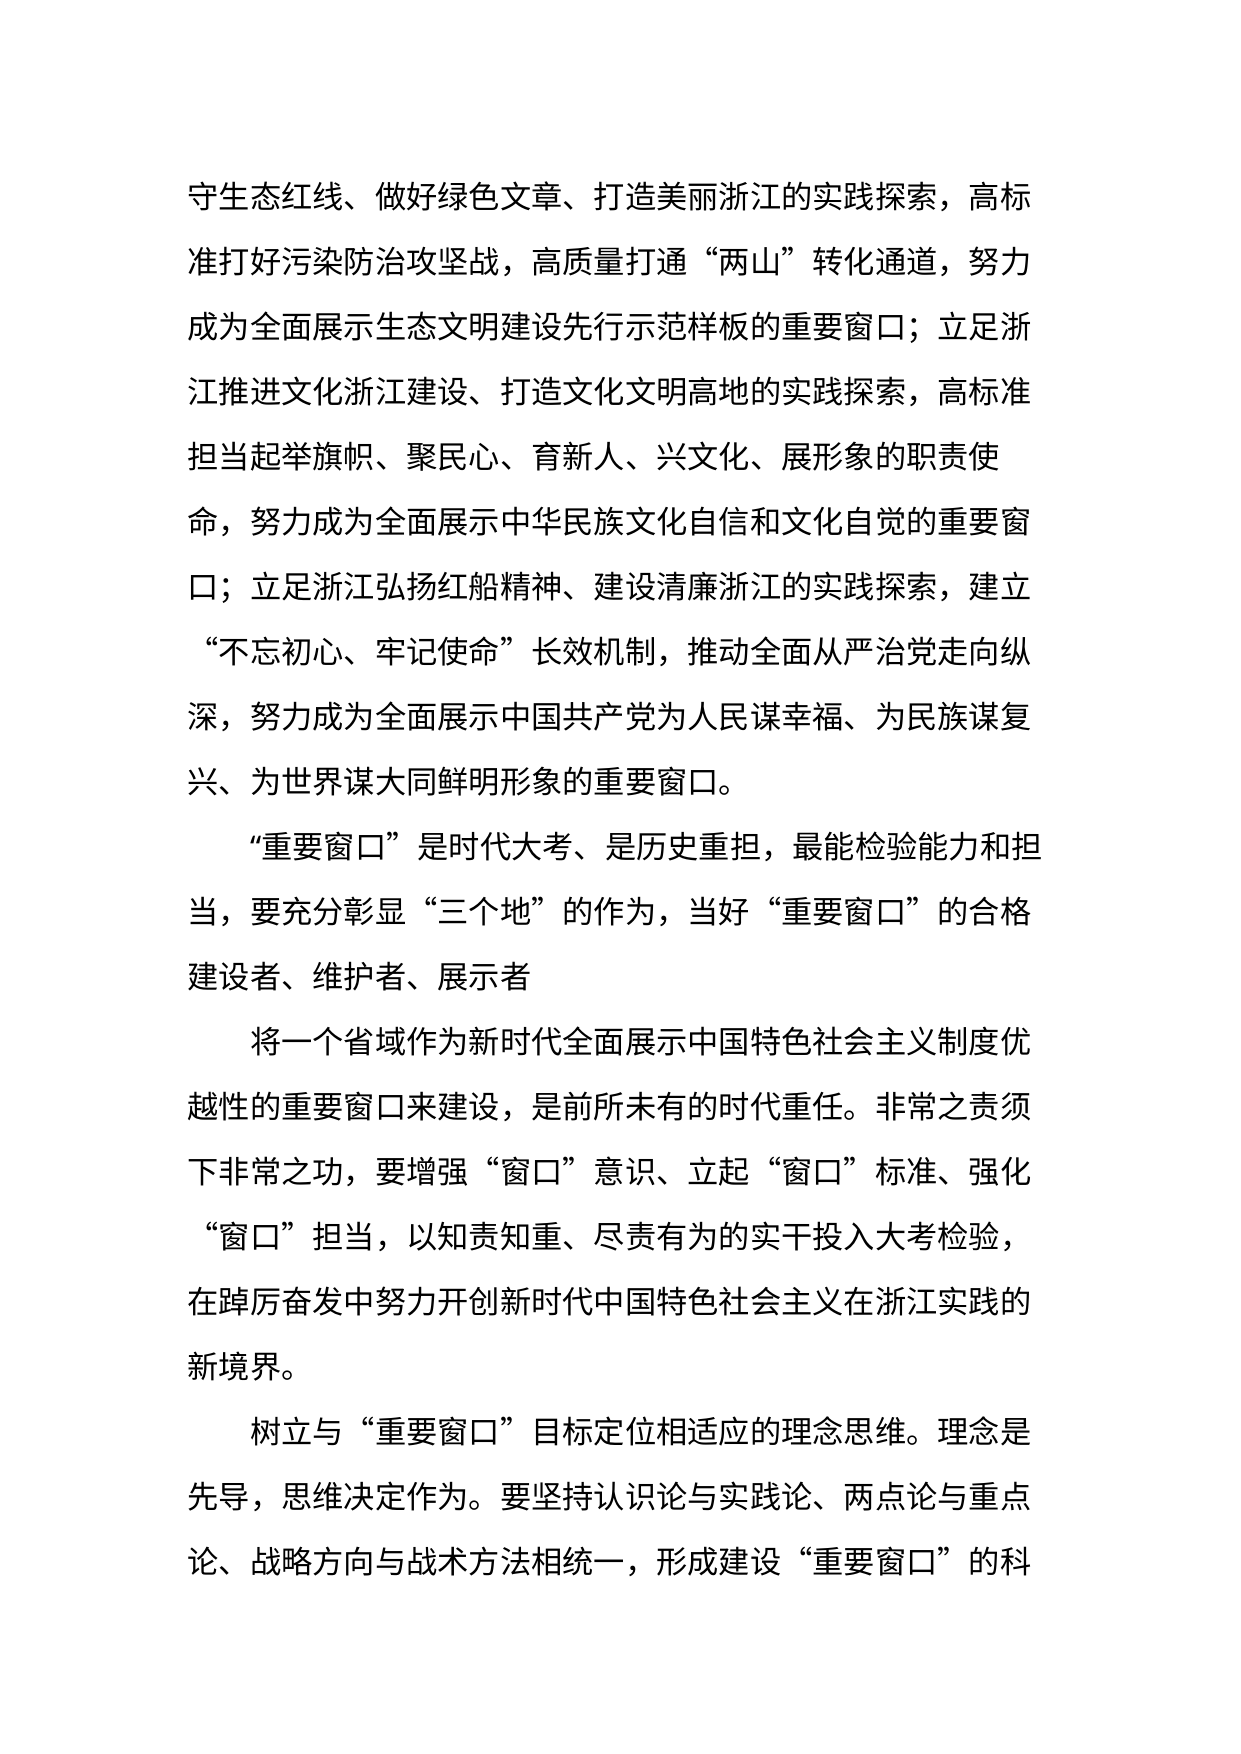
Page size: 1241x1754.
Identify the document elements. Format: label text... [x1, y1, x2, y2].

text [187, 1397, 1053, 1592]
text “重要窗口”是时代大考、是历史重担，最能检验能力和担当，要充分彰显“三个地”的作为，当好“重要窗口”的合格建设者、维护者、展示者 [187, 812, 1053, 1007]
text 将一个省域作为新时代全面展示中国特色社会主义制度优越性的重要窗口来建设，是前所未有的时代重任。非常之责须下非常之功，要增强“窗口”意识、立起“窗口”标准、强化“窗口”担当，以知责知重、尽责有为的实干投入大考检验，在踔厉奋发中努力开创新时代中国特色社会主义在浙江实践的新境界。 [187, 1007, 1053, 1397]
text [187, 162, 1053, 812]
